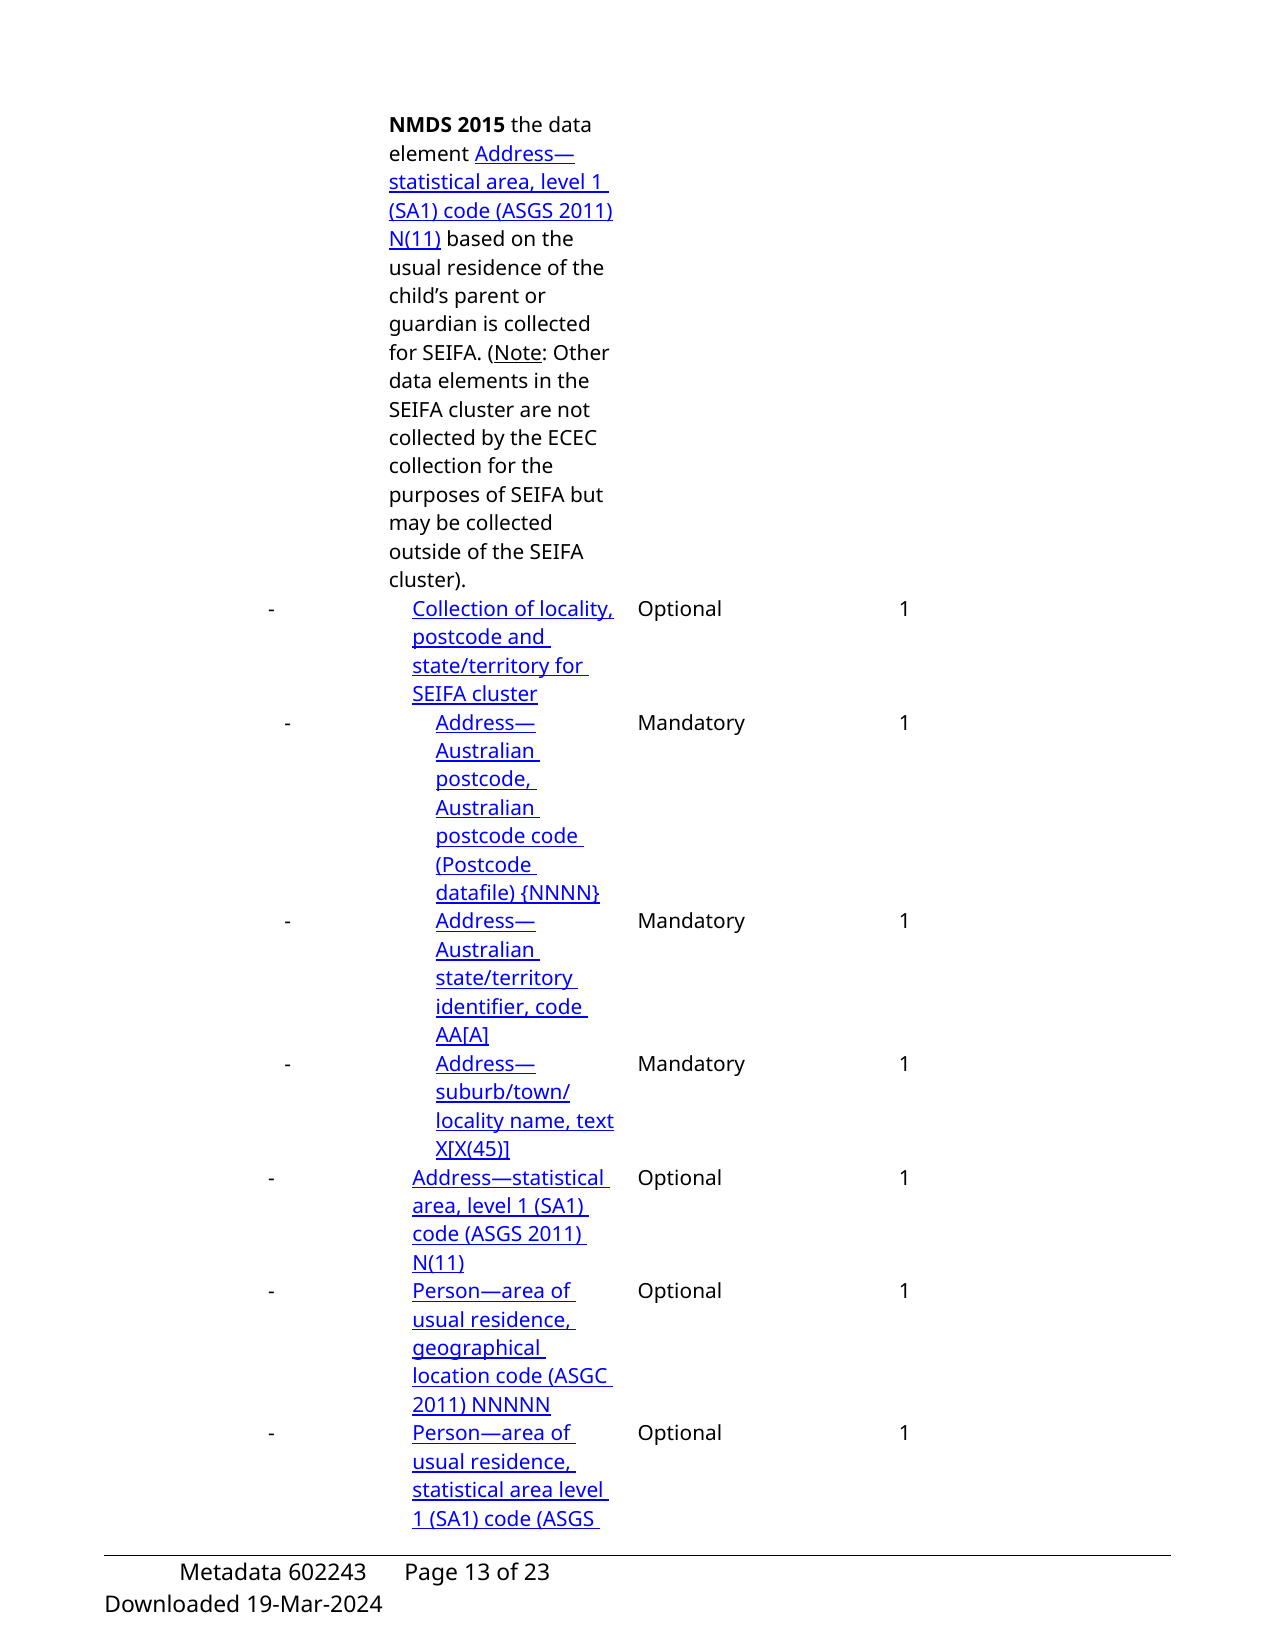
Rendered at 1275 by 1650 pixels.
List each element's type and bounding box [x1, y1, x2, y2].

table_cell [93, 110, 1159, 1532]
